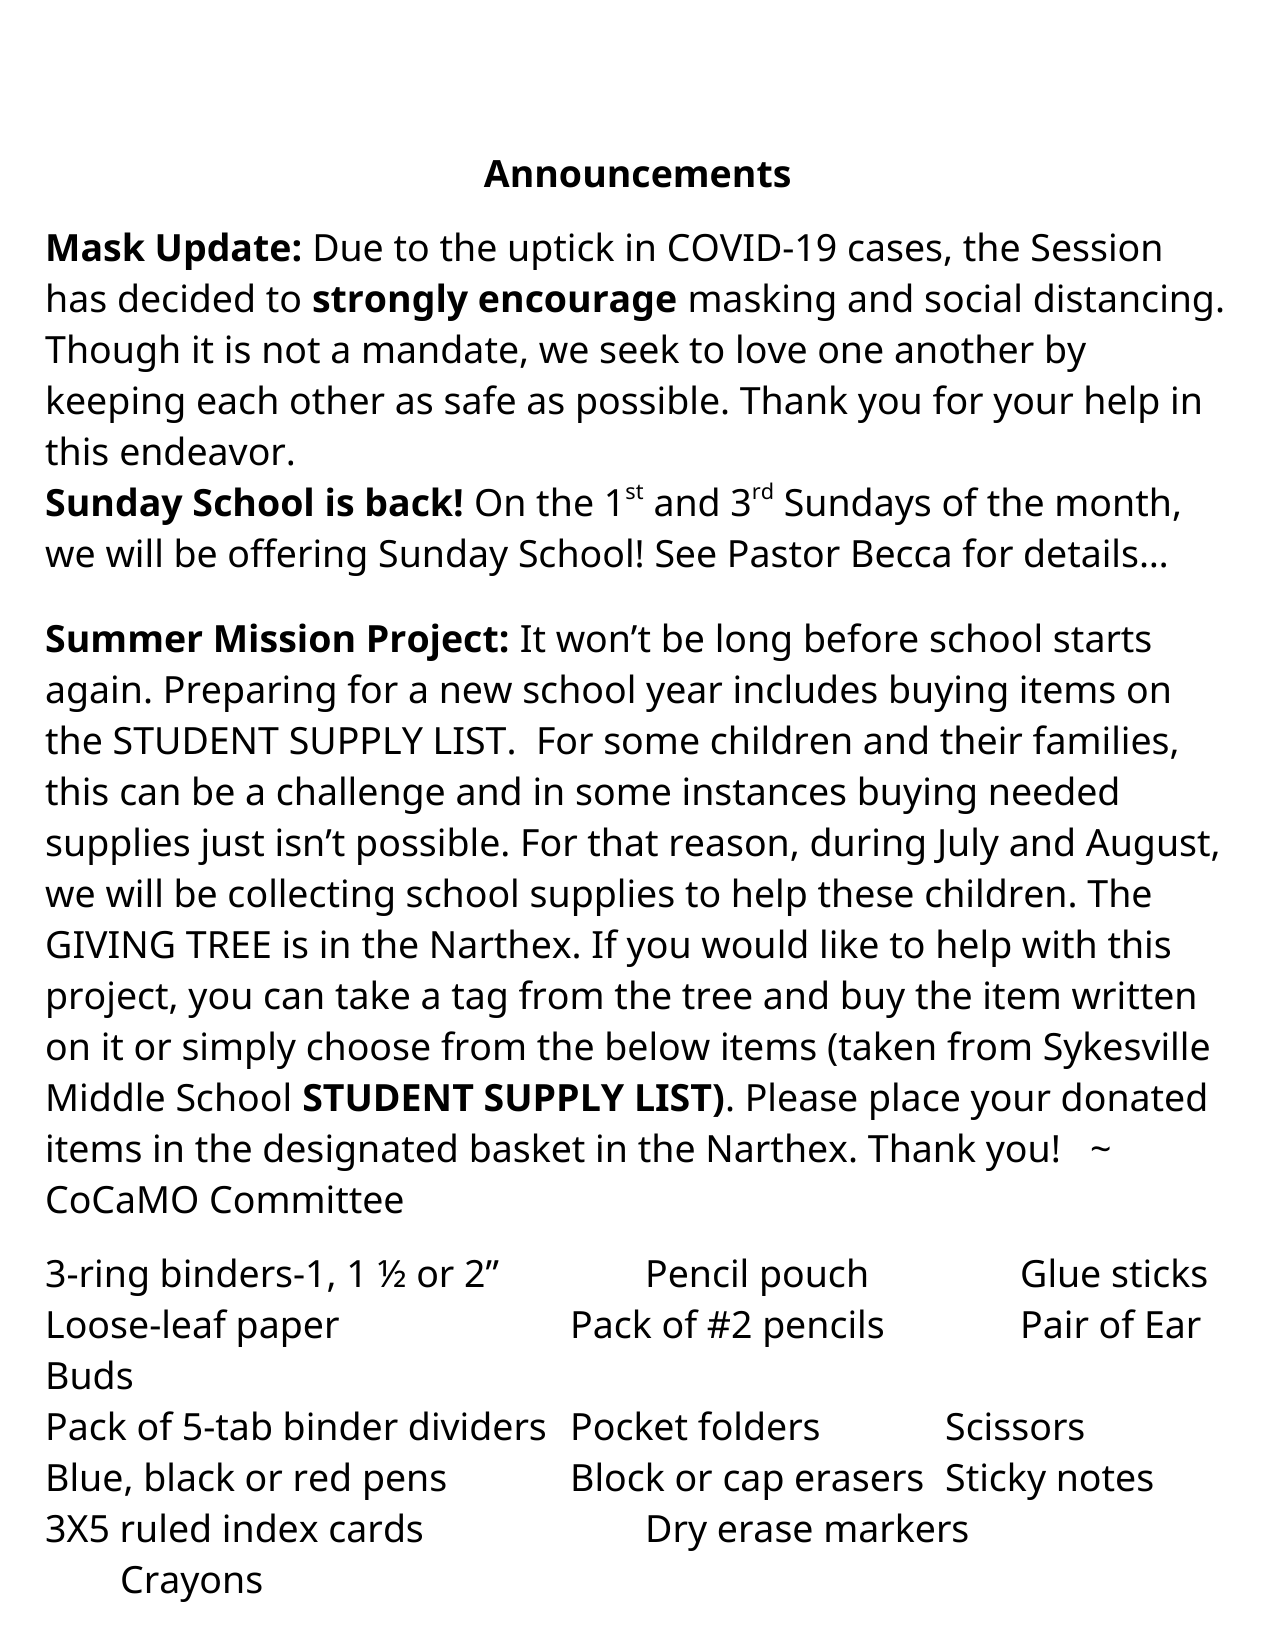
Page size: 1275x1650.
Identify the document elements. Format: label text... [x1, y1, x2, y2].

text 3-ring binders-1, 1 ½ or 2” Pencil pouch Glue sticks [45, 1247, 1230, 1298]
text 3X5 ruled index cards Dry erase markers Crayons [45, 1503, 1230, 1605]
text Summer Mission Project: It won’t be long before school starts again. Preparing for a new school year includes buying items on the STUDENT SUPPLY LIST. For some children and their families, this can be a challenge and in some instances buying needed supplies just isn’t possible. For that reason, during July and August, we will be collecting school supplies to help these children. The GIVING TREE is in the Narthex. If you would like to help with this project, you can take a tag from the tree and buy the item written on it or simply choose from the below items (taken from Sykesville Middle School STUDENT SUPPLY LIST). Please place your donated items in the designated basket in the Narthex. Thank you! ~ CoCaMO Committee [45, 612, 1230, 1225]
text Blue, black or red pens Block or cap erasers Sticky notes [45, 1452, 1230, 1503]
text Pack of 5-tab binder dividers Pocket folders Scissors [45, 1401, 1230, 1452]
text Loose-leaf paper Pack of #2 pencils Pair of Ear Buds [45, 1298, 1230, 1401]
text Mask Update: Due to the uptick in COVID-19 cases, the Session has decided to strongly encourage masking and social distancing. Though it is not a mandate, we seek to love one another by keeping each other as safe as possible. Thank you for your help in this endeavor. [45, 221, 1230, 476]
text Sunday School is back! On the 1st and 3rd Sundays of the month, we will be offering Sunday School! See Pastor Becca for details… [45, 476, 1230, 578]
text Announcements [45, 147, 1230, 198]
